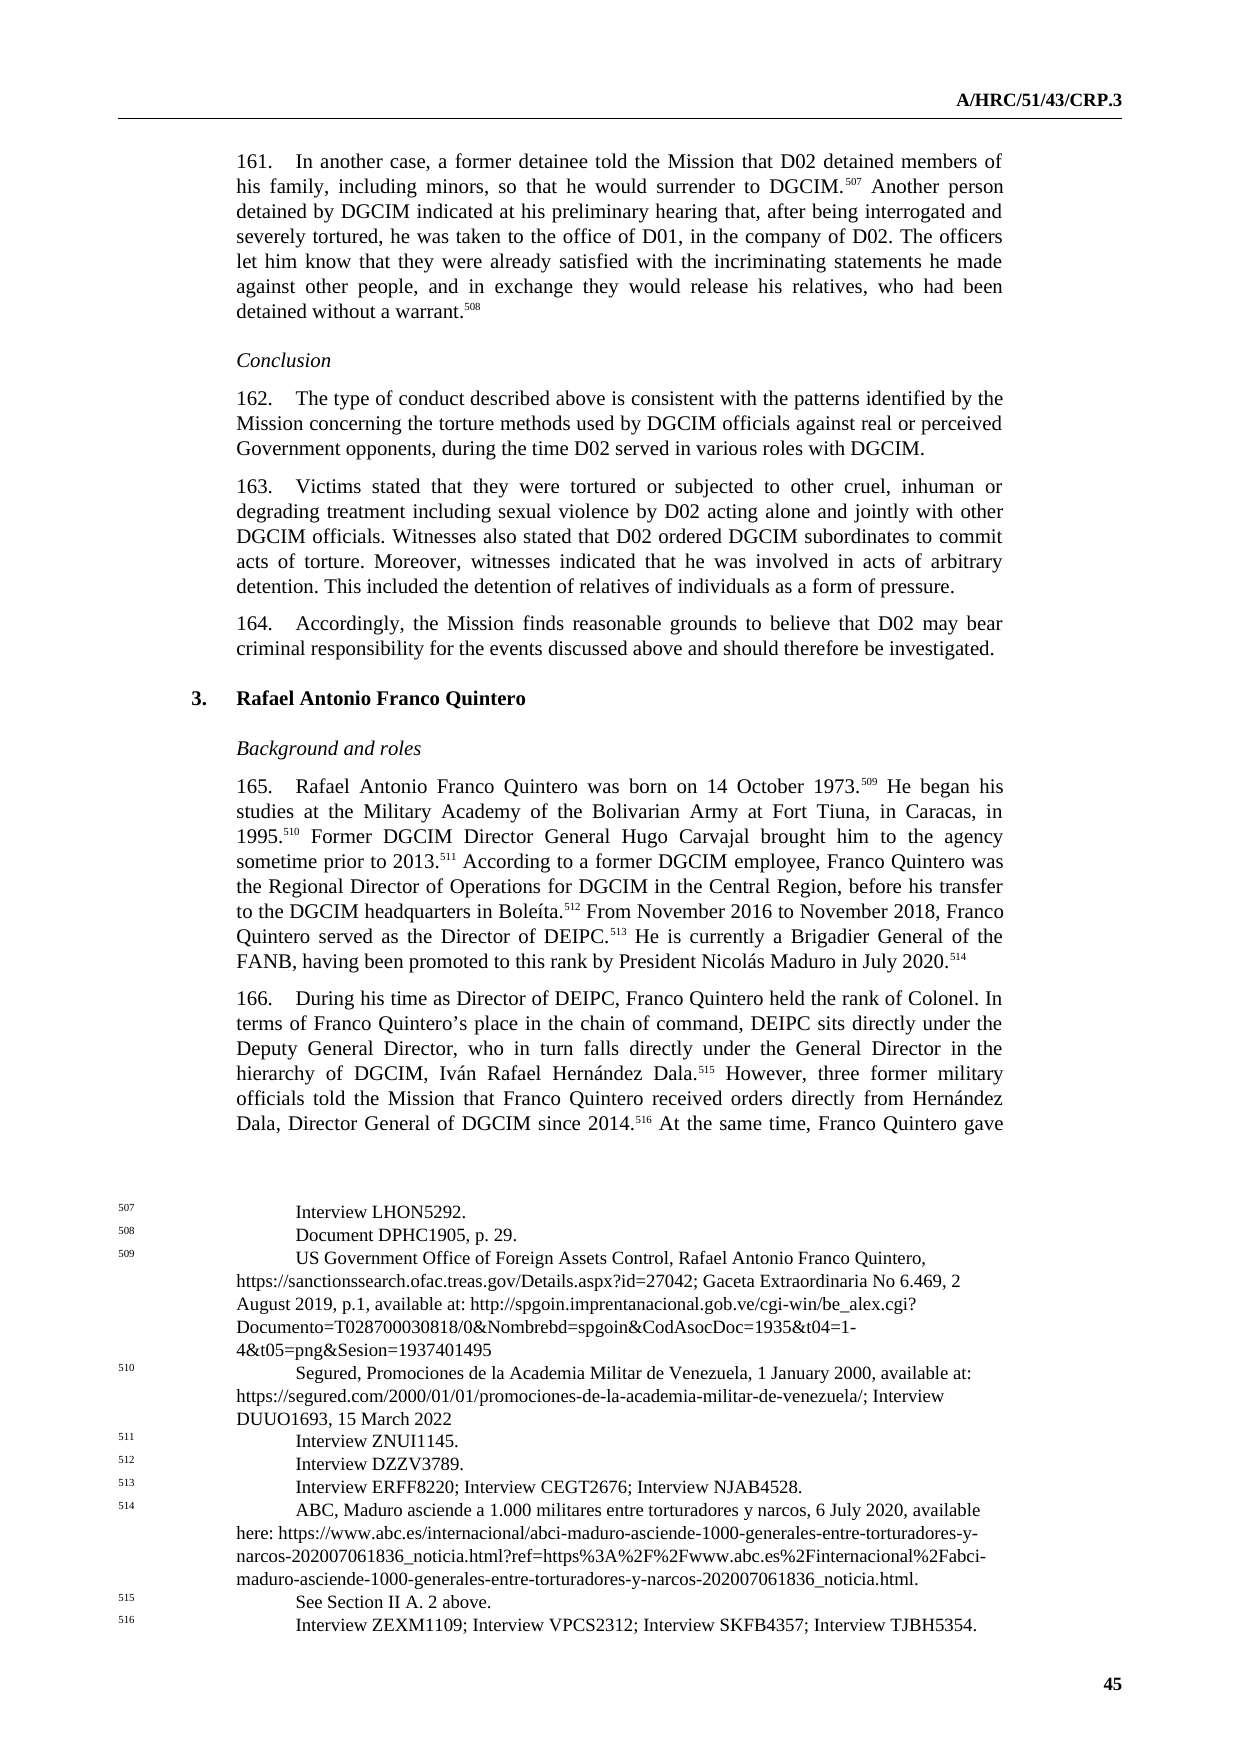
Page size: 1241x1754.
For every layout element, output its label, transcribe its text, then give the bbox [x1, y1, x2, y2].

text 161. In another case, a former detainee told the Mission that D02 detained members of his family, including minors, so that he would surrender to DGCIM. Another person detained by DGCIM indicated at his preliminary hearing that, after being interrogated and severely tortured, he was taken to the office of D01, in the company of D02. The officers let him know that they were already satisfied with the incriminating statements he made against other people, and in exchange they would release his relatives, who had been detained without a warrant. [236, 148, 1004, 323]
text Conclusion [118, 348, 1004, 373]
text 163. Victims stated that they were tortured or subjected to other cruel, inhuman or degrading treatment including sexual violence by D02 acting alone and jointly with other DGCIM officials. Witnesses also stated that D02 ordered DGCIM subordinates to commit acts of torture. Moreover, witnesses indicated that he was involved in acts of arbitrary detention. This included the detention of relatives of individuals as a form of pressure. [236, 473, 1004, 598]
text 165. Rafael Antonio Franco Quintero was born on 14 October 1973. He began his studies at the Military Academy of the Bolivarian Army at Fort Tiuna, in Caracas, in 1995. Former DGCIM Director General Hugo Carvajal brought him to the agency sometime prior to 2013. According to a former DGCIM employee, Franco Quintero was the Regional Director of Operations for DGCIM in the Central Region, before his transfer to the DGCIM headquarters in Boleíta. From November 2016 to November 2018, Franco Quintero served as the Director of DEIPC. He is currently a Brigadier General of the FANB, having been promoted to this rank by President Nicolás Maduro in July 2020. [236, 773, 1004, 973]
text 164. Accordingly, the Mission finds reasonable grounds to believe that D02 may bear criminal responsibility for the events discussed above and should therefore be investigated. [236, 610, 1004, 660]
text Background and roles [118, 735, 1004, 760]
text 3. Rafael Antonio Franco Quintero [118, 685, 1004, 710]
text 166. During his time as Director of DEIPC, Franco Quintero held the rank of Colonel. In terms of Franco Quintero’s place in the chain of command, DEIPC sits directly under the Deputy General Director, who in turn falls directly under the General Director in the hierarchy of DGCIM, Iván Rafael Hernández Dala. However, three former military officials told the Mission that Franco Quintero received orders directly from Hernández Dala, Director General of DGCIM since 2014. At the same time, Franco Quintero gave orders to subordinates, and these included orders to carry out torture or other forms of ill treatment. [236, 985, 1004, 1135]
text 162. The type of conduct described above is consistent with the patterns identified by the Mission concerning the torture methods used by DGCIM officials against real or perceived Government opponents, during the time D02 served in various roles with DGCIM. [236, 385, 1004, 460]
